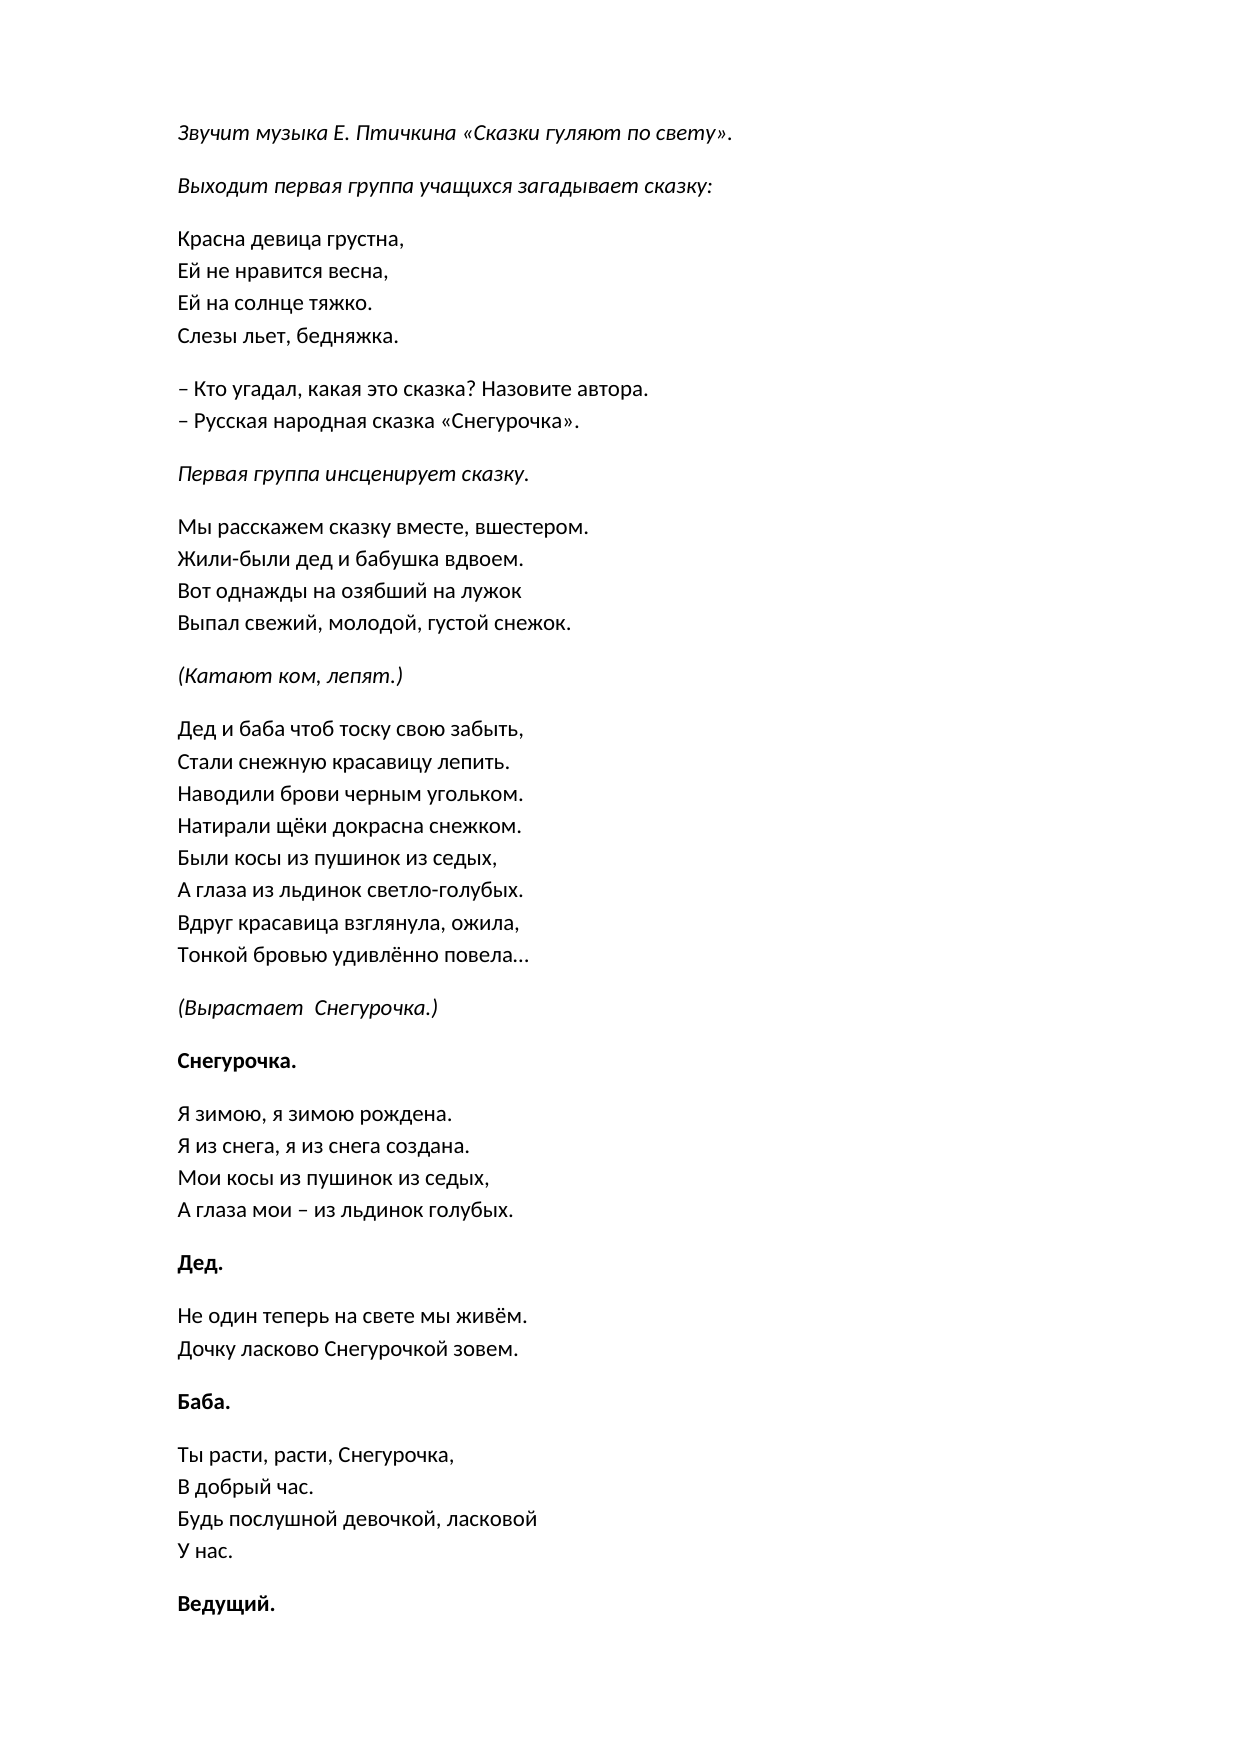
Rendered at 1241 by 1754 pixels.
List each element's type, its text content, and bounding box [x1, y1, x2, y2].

text Звучит музыка Е. Птичкина «Сказки гуляют по свету». [177, 118, 1152, 146]
text Снегурочка. [177, 1046, 1152, 1074]
text Первая группа инсценирует сказку. [177, 459, 1152, 487]
text Баба. [177, 1387, 1152, 1415]
text (Катают ком, лепят.) [177, 662, 1152, 689]
text Ведущий. [177, 1589, 1152, 1617]
text Мы расскажем сказку вместе, вшестером. Жили-были дед и бабушка вдвоем. Вот однажды на озябший на лужок Выпал свежий, молодой, густой снежок. [177, 512, 1152, 637]
text Красна девица грустна, Ей не нравится весна, Ей на солнце тяжко. Слезы льет, бедняжка. [177, 224, 1152, 349]
text Дед. [177, 1248, 1152, 1277]
text Ты расти, расти, Снегурочка, В добрый час. Будь послушной девочкой, ласковой У нас. [177, 1440, 1152, 1564]
text Я зимою, я зимою рождена. Я из снега, я из снега создана. Мои косы из пушинок из седых, А глаза мои – из льдинок голубых. [177, 1099, 1152, 1223]
text – Кто угадал, какая это сказка? Назовите автора. – Русская народная сказка «Снегурочка». [177, 374, 1152, 434]
text (Вырастает Снегурочка.) [177, 993, 1152, 1021]
text Дед и баба чтоб тоску свою забыть, Стали снежную красавицу лепить. Наводили брови черным угольком. Натирали щёки докрасна снежком. Были косы из пушинок из седых, А глаза из льдинок светло-голубых. Вдруг красавица взглянула, ожила, Тонкой бровью удивлённо повела… [177, 714, 1152, 968]
text Выходит первая группа учащихся загадывает сказку: [177, 171, 1152, 199]
text Не один теперь на свете мы живём. Дочку ласково Снегурочкой зовем. [177, 1302, 1152, 1362]
